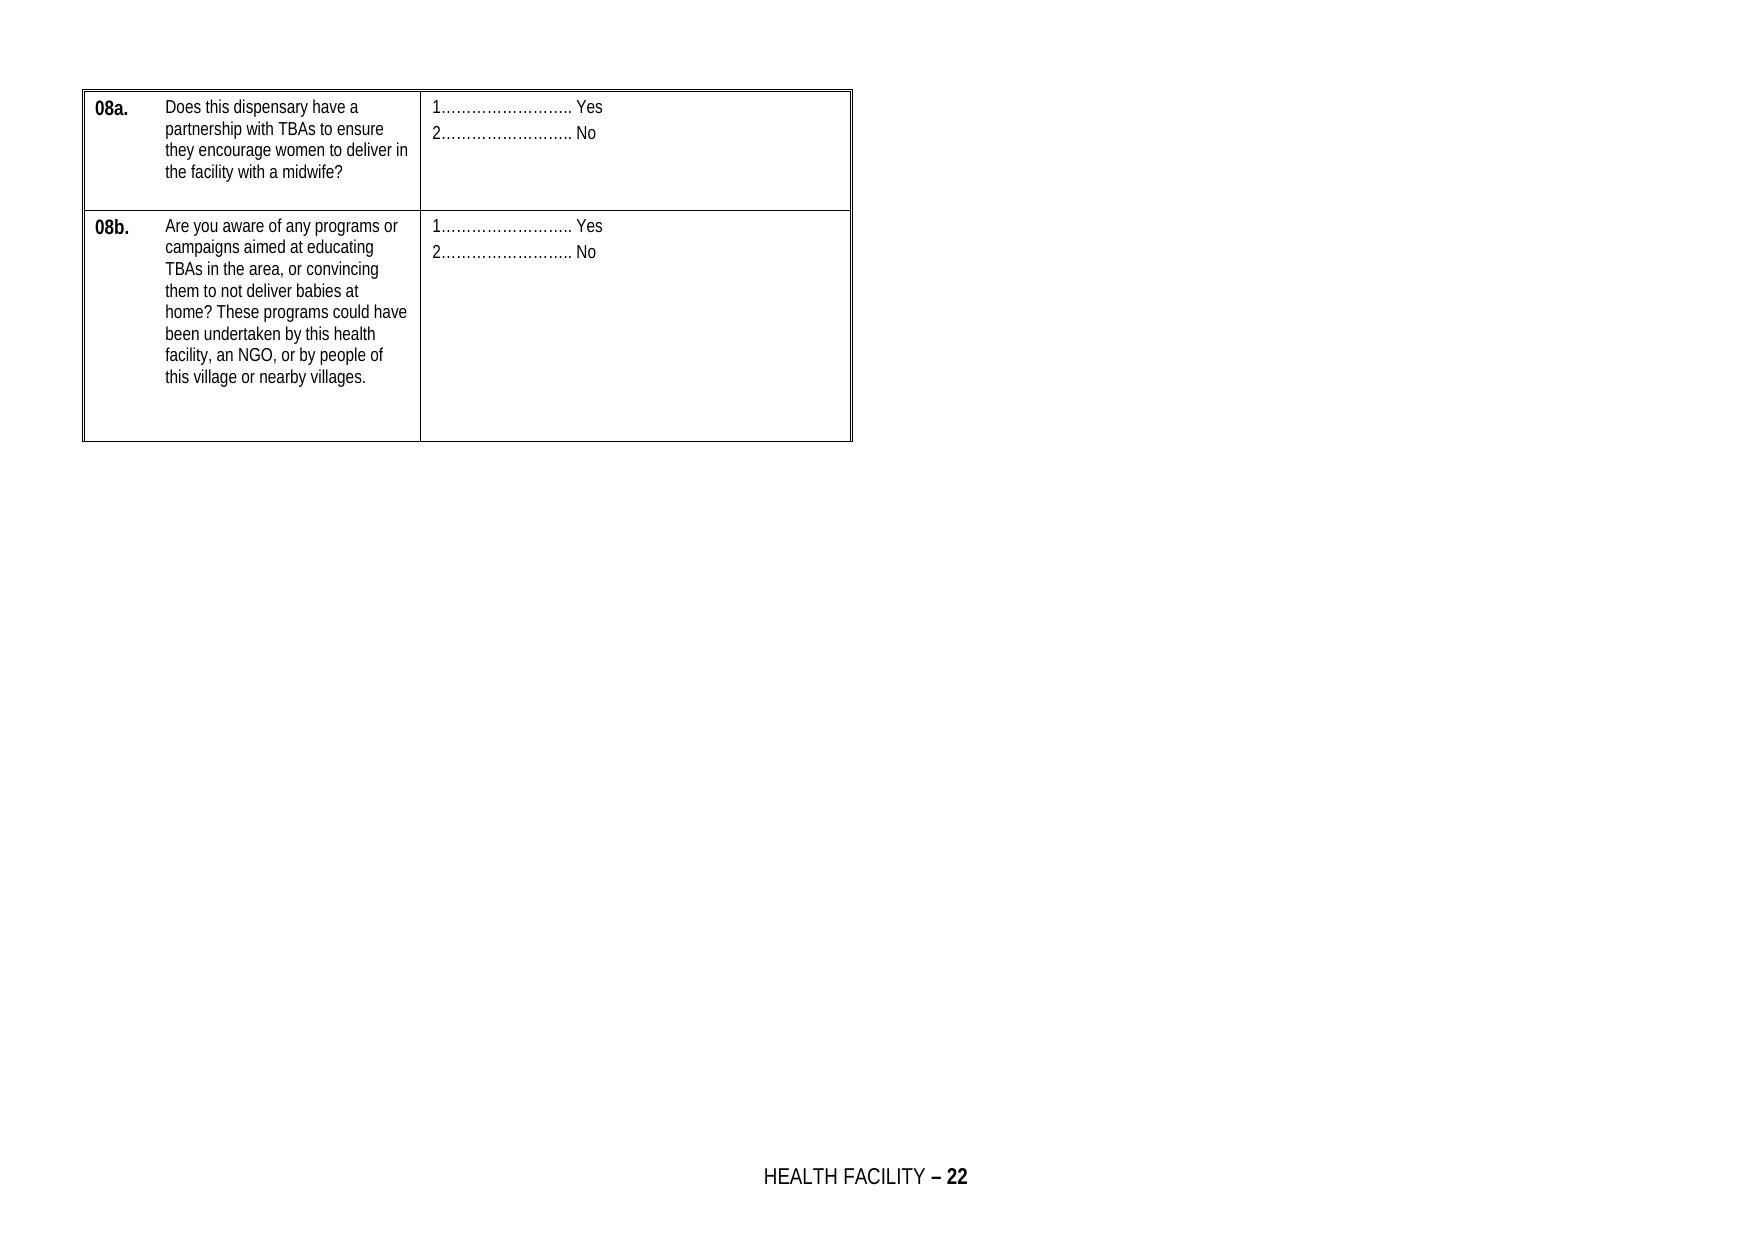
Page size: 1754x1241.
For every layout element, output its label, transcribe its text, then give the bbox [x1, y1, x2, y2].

table_cell 08b. [85, 211, 154, 441]
table_header 08a. [85, 92, 154, 209]
table_header Does this dispensary have a partnership with TBAs to ensure they encourage women to deliver in the facility with a midwife? [154, 92, 420, 209]
table_cell Are you aware of any programs or campaigns aimed at educating TBAs in the area, or convincing them to not deliver babies at home? These programs could have been undertaken by this health facility, an NGO, or by people of this village or nearby villages. [154, 211, 420, 441]
table_header 1…………………….. Yes 2…………………….. No [421, 92, 850, 209]
table_cell 1…………………….. Yes 2…………………….. No [421, 211, 850, 441]
